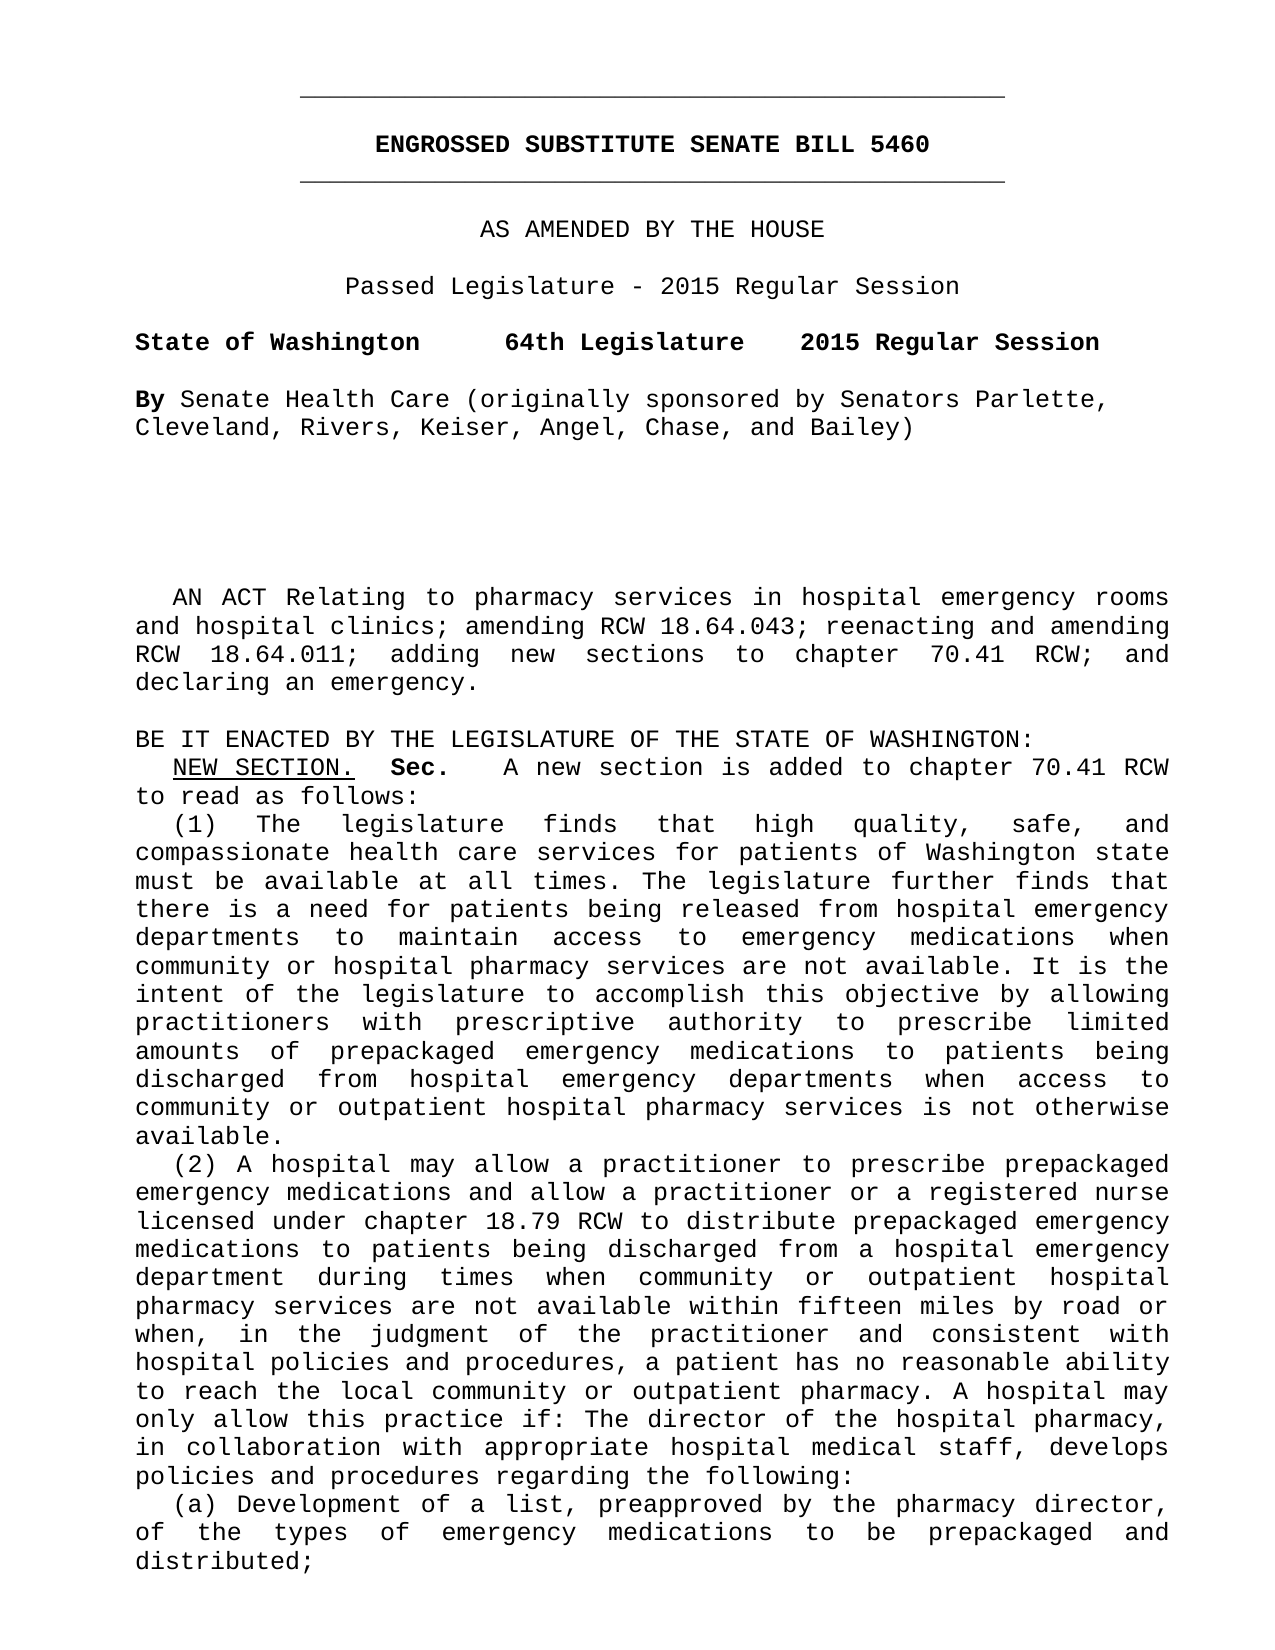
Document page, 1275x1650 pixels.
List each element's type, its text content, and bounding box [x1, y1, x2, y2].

text Passed Legislature - 2015 Regular Session [135, 273, 1170, 302]
text By Senate Health Care (originally sponsored by Senators Parlette, Cleveland, Rivers, Keiser, Angel, Chase, and Bailey) [135, 387, 1170, 443]
text (a) Development of a list, preapproved by the pharmacy director, of the types of emergency medications to be prepackaged and distributed; [135, 1492, 1170, 1577]
text ENGROSSED SUBSTITUTE SENATE BILL 5460 [135, 132, 1170, 160]
text State of Washington 64th Legislature 2015 Regular Session [135, 330, 1170, 358]
text (2) A hospital may allow a practitioner to prescribe prepackaged emergency medications and allow a practitioner or a registered nurse licensed under chapter 18.79 RCW to distribute prepackaged emergency medications to patients being discharged from a hospital emergency department during times when community or outpatient hospital pharmacy services are not available within fifteen miles by road or when, in the judgment of the practitioner and consistent with hospital policies and procedures, a patient has no reasonable ability to reach the local community or outpatient pharmacy. A hospital may only allow this practice if: The director of the hospital pharmacy, in collaboration with appropriate hospital medical staff, develops policies and procedures regarding the following: [135, 1152, 1170, 1492]
text BE IT ENACTED BY THE LEGISLATURE OF THE STATE OF WASHINGTON: [135, 727, 1170, 755]
text AS AMENDED BY THE HOUSE [135, 217, 1170, 245]
text _______________________________________________ [135, 160, 1170, 188]
text AN ACT Relating to pharmacy services in hospital emergency rooms and hospital clinics; amending RCW 18.64.043; reenacting and amending RCW 18.64.011; adding new sections to chapter 70.41 RCW; and declaring an emergency. [135, 585, 1170, 698]
text NEW SECTION. Sec. A new section is added to chapter 70.41 RCW to read as follows: [135, 755, 1170, 812]
text (1) The legislature finds that high quality, safe, and compassionate health care services for patients of Washington state must be available at all times. The legislature further finds that there is a need for patients being released from hospital emergency departments to maintain access to emergency medications when community or hospital pharmacy services are not available. It is the intent of the legislature to accomplish this objective by allowing practitioners with prescriptive authority to prescribe limited amounts of prepackaged emergency medications to patients being discharged from hospital emergency departments when access to community or outpatient hospital pharmacy services is not otherwise available. [135, 812, 1170, 1152]
text _______________________________________________ [135, 75, 1170, 103]
